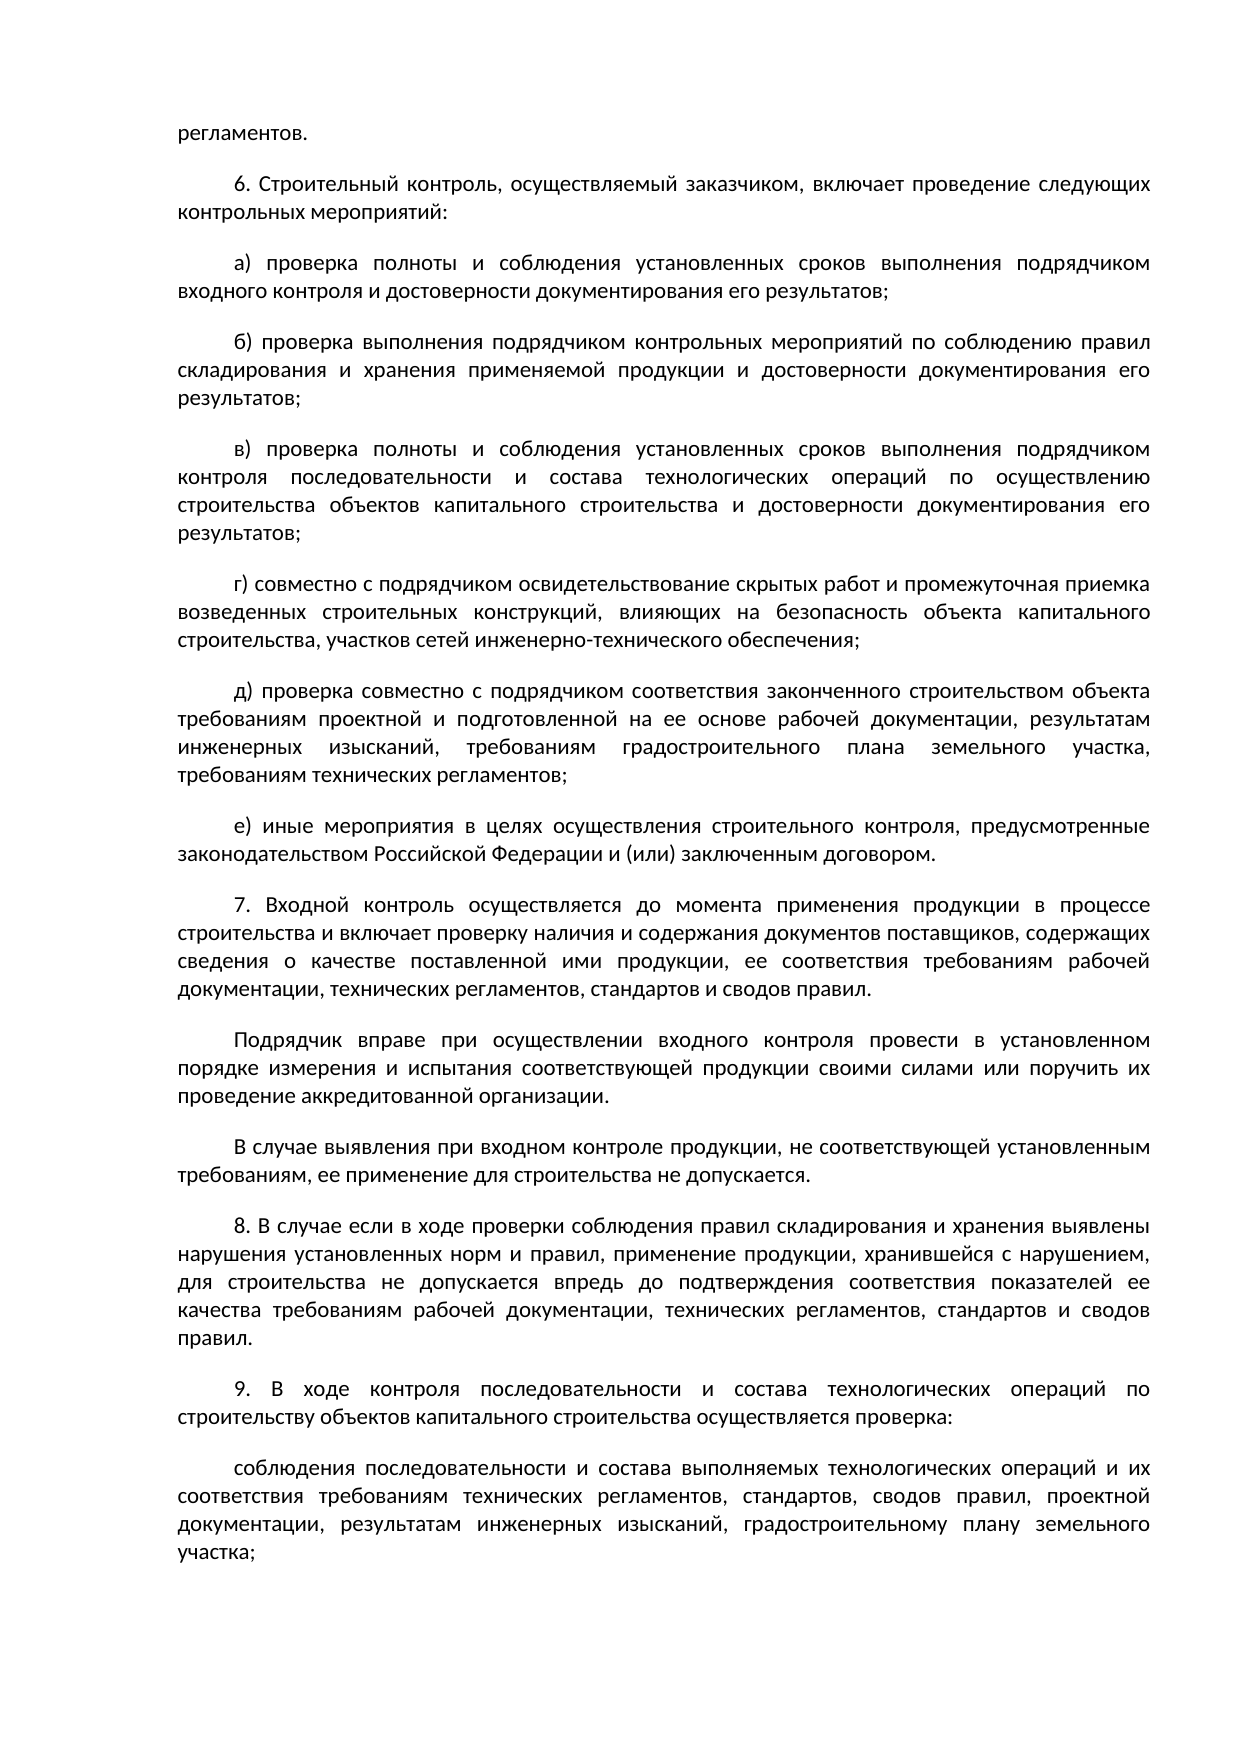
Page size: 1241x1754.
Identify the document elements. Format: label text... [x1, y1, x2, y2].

text е) иные мероприятия в целях осуществления строительного контроля, предусмотренные законодательством Российской Федерации и (или) заключенным договором. [177, 811, 1152, 867]
text Подрядчик вправе при осуществлении входного контроля провести в установленном порядке измерения и испытания соответствующей продукции своими силами или поручить их проведение аккредитованной организации. [177, 1025, 1152, 1109]
text соблюдения последовательности и состава выполняемых технологических операций и их соответствия требованиям технических регламентов, стандартов, сводов правил, проектной документации, результатам инженерных изысканий, градостроительному плану земельного участка; [177, 1453, 1152, 1565]
text а) проверка полноты и соблюдения установленных сроков выполнения подрядчиком входного контроля и достоверности документирования его результатов; [177, 248, 1152, 304]
text г) совместно с подрядчиком освидетельствование скрытых работ и промежуточная приемка возведенных строительных конструкций, влияющих на безопасность объекта капитального строительства, участков сетей инженерно-технического обеспечения; [177, 569, 1152, 653]
text 7. Входной контроль осуществляется до момента применения продукции в процессе строительства и включает проверку наличия и содержания документов поставщиков, содержащих сведения о качестве поставленной ими продукции, ее соответствия требованиям рабочей документации, технических регламентов, стандартов и сводов правил. [177, 890, 1152, 1002]
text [177, 118, 1152, 146]
text д) проверка совместно с подрядчиком соответствия законченного строительством объекта требованиям проектной и подготовленной на ее основе рабочей документации, результатам инженерных изысканий, требованиям градостроительного плана земельного участка, требованиям технических регламентов; [177, 676, 1152, 788]
text в) проверка полноты и соблюдения установленных сроков выполнения подрядчиком контроля последовательности и состава технологических операций по осуществлению строительства объектов капитального строительства и достоверности документирования его результатов; [177, 434, 1152, 546]
text В случае выявления при входном контроле продукции, не соответствующей установленным требованиям, ее применение для строительства не допускается. [177, 1132, 1152, 1188]
text 9. В ходе контроля последовательности и состава технологических операций по строительству объектов капитального строительства осуществляется проверка: [177, 1374, 1152, 1430]
text 6. Строительный контроль, осуществляемый заказчиком, включает проведение следующих контрольных мероприятий: [177, 169, 1152, 225]
text б) проверка выполнения подрядчиком контрольных мероприятий по соблюдению правил складирования и хранения применяемой продукции и достоверности документирования его результатов; [177, 327, 1152, 411]
text 8. В случае если в ходе проверки соблюдения правил складирования и хранения выявлены нарушения установленных норм и правил, применение продукции, хранившейся с нарушением, для строительства не допускается впредь до подтверждения соответствия показателей ее качества требованиям рабочей документации, технических регламентов, стандартов и сводов правил. [177, 1211, 1152, 1351]
